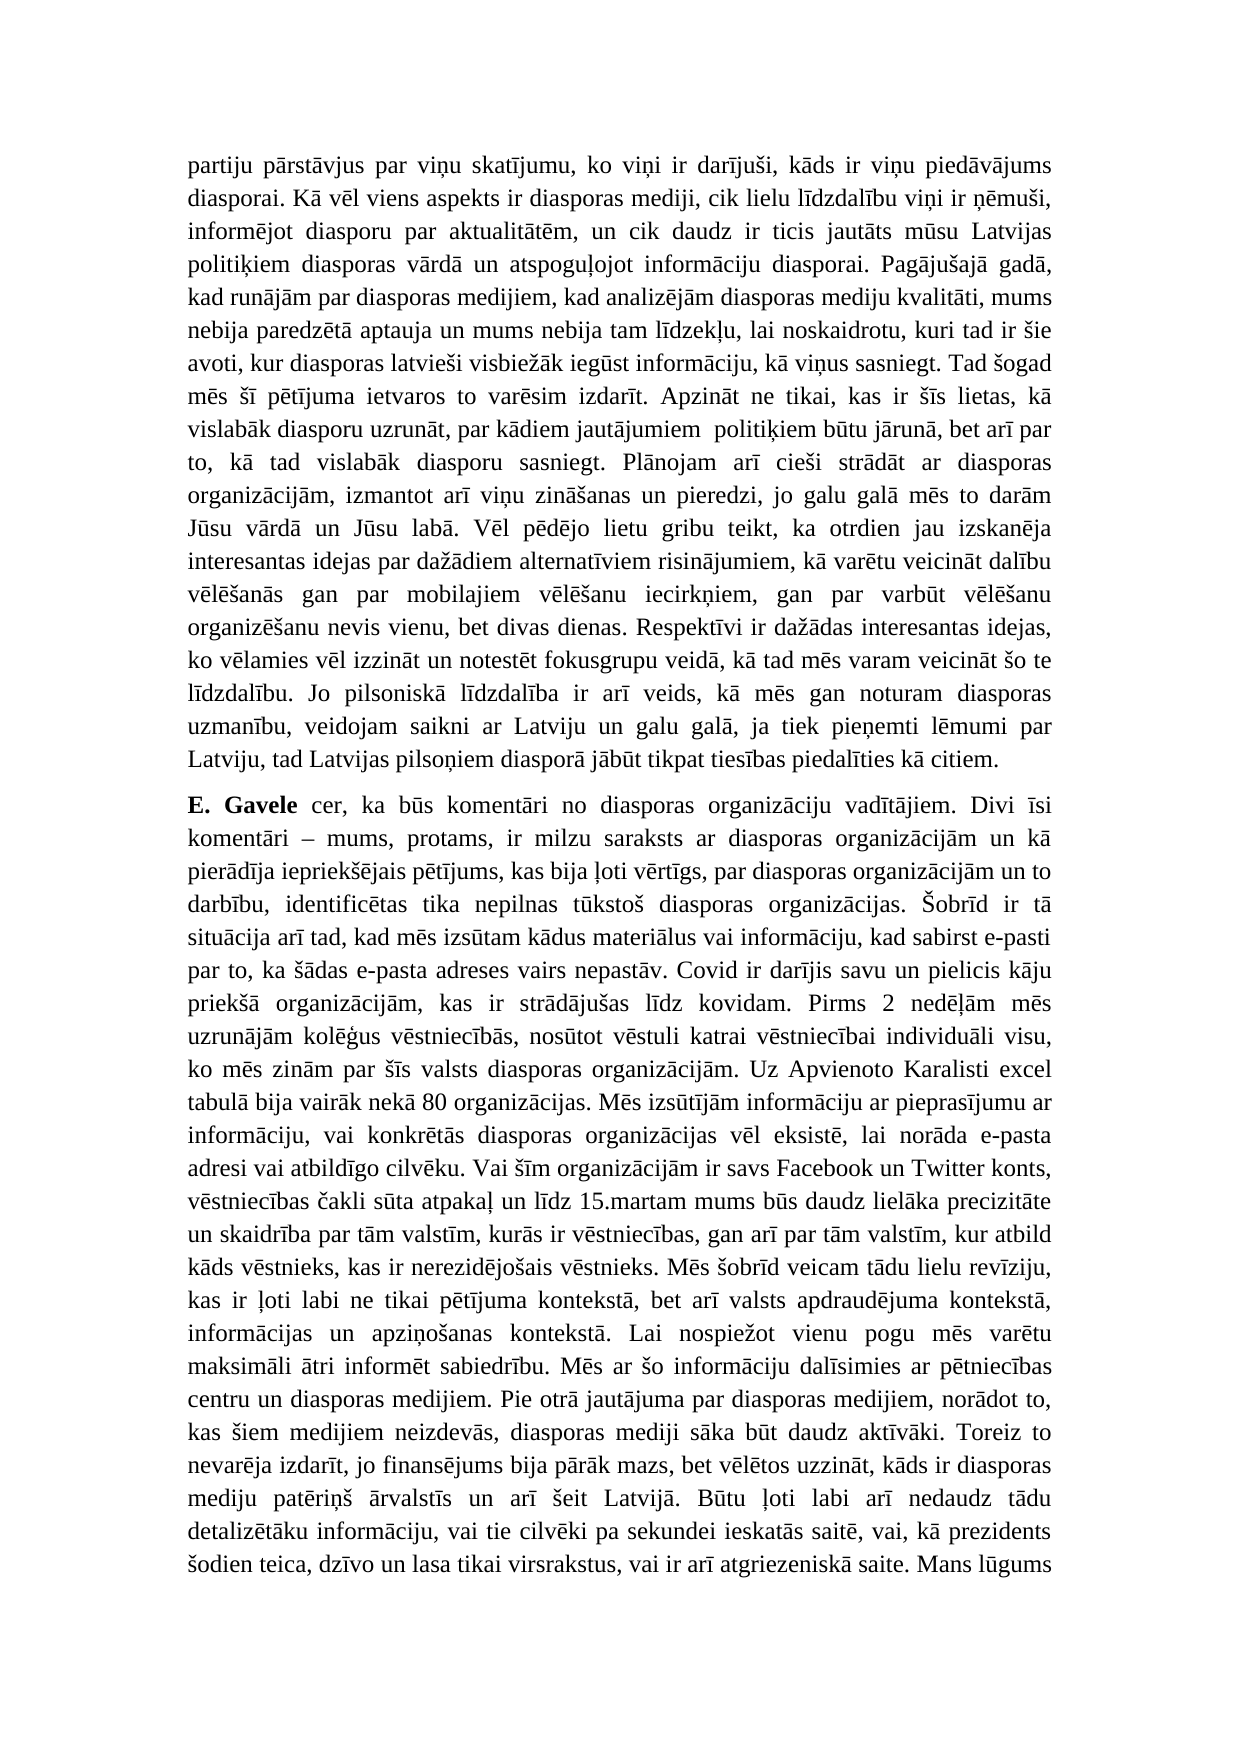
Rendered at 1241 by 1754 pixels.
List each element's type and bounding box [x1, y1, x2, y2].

text [187, 790, 1053, 1578]
text [187, 150, 1053, 773]
